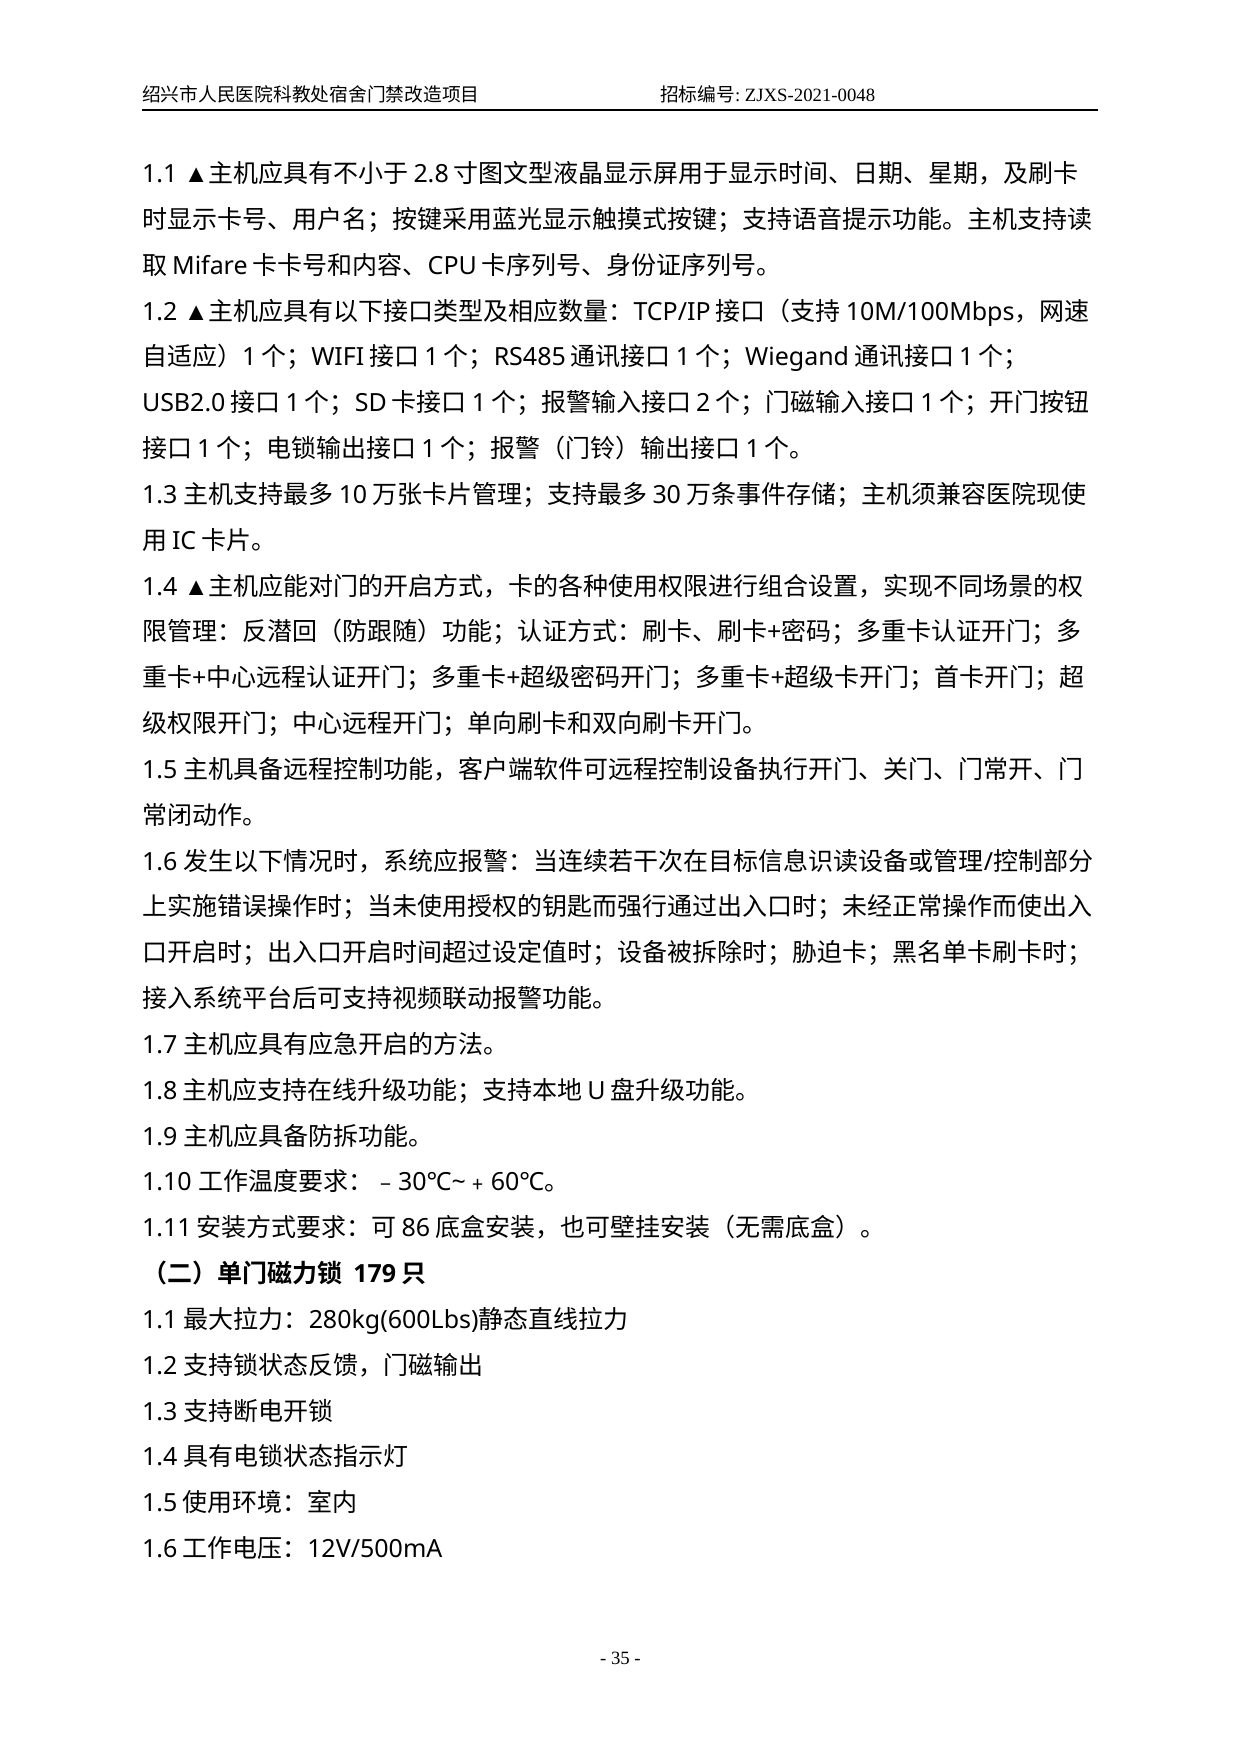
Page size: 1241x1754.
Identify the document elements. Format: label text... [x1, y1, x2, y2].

text 1.11安装方式要求：可86底盒安装，也可壁挂安装（无需底盒）。 [142, 1200, 1098, 1246]
text 1.1 最大拉力：280kg(600Lbs)静态直线拉力 [142, 1292, 1098, 1337]
text 1.2 支持锁状态反馈，门磁输出 [142, 1337, 1098, 1383]
text 1.6 发生以下情况时，系统应报警：当连续若干次在目标信息识读设备或管理/控制部分上实施错误操作时；当未使用授权的钥匙而强行通过出入口时；未经正常操作而使出入口开启时；出入口开启时间超过设定值时；设备被拆除时；胁迫卡；黑名单卡刷卡时；接入系统平台后可支持视频联动报警功能。 [142, 833, 1098, 1017]
text 1.2 ▲主机应具有以下接口类型及相应数量：TCP/IP接口（支持10M/100Mbps，网速自适应）1个；WIFI接口1个；RS485通讯接口1个；Wiegand通讯接口1个；USB2.0接口1个；SD卡接口1个；报警输入接口2个；门磁输入接口1个；开门按钮接口1个；电锁输出接口1个；报警（门铃）输出接口1个。 [142, 283, 1098, 467]
text 1.9 主机应具备防拆功能。 [142, 1108, 1098, 1154]
text 1.8主机应支持在线升级功能；支持本地U盘升级功能。 [142, 1062, 1098, 1108]
text 1.6工作电压：12V/500mA [142, 1521, 1098, 1567]
text 1.4 ▲主机应能对门的开启方式，卡的各种使用权限进行组合设置，实现不同场景的权限管理：反潜回（防跟随）功能；认证方式：刷卡、刷卡+密码；多重卡认证开门；多重卡+中心远程认证开门；多重卡+超级密码开门；多重卡+超级卡开门；首卡开门；超级权限开门；中心远程开门；单向刷卡和双向刷卡开门。 [142, 558, 1098, 742]
text 1.7 主机应具有应急开启的方法。 [142, 1017, 1098, 1062]
text 1.10 工作温度要求：﹣30℃~﹢60℃。 [142, 1154, 1098, 1200]
text 1.4 具有电锁状态指示灯 [142, 1429, 1098, 1475]
text 1.5 主机具备远程控制功能，客户端软件可远程控制设备执行开门、关门、门常开、门常闭动作。 [142, 742, 1098, 833]
text 1.3 支持断电开锁 [142, 1383, 1098, 1429]
text 1.5使用环境：室内 [142, 1475, 1098, 1521]
list 单门磁力锁 179只 [142, 1246, 1098, 1292]
text 1.1 ▲主机应具有不小于2.8寸图文型液晶显示屏用于显示时间、日期、星期，及刷卡时显示卡号、用户名；按键采用蓝光显示触摸式按键；支持语音提示功能。主机支持读取Mifare卡卡号和内容、CPU卡序列号、身份证序列号。 [142, 146, 1098, 283]
text 1.3 主机支持最多10万张卡片管理；支持最多30万条事件存储；主机须兼容医院现使用IC卡片。 [142, 467, 1098, 558]
